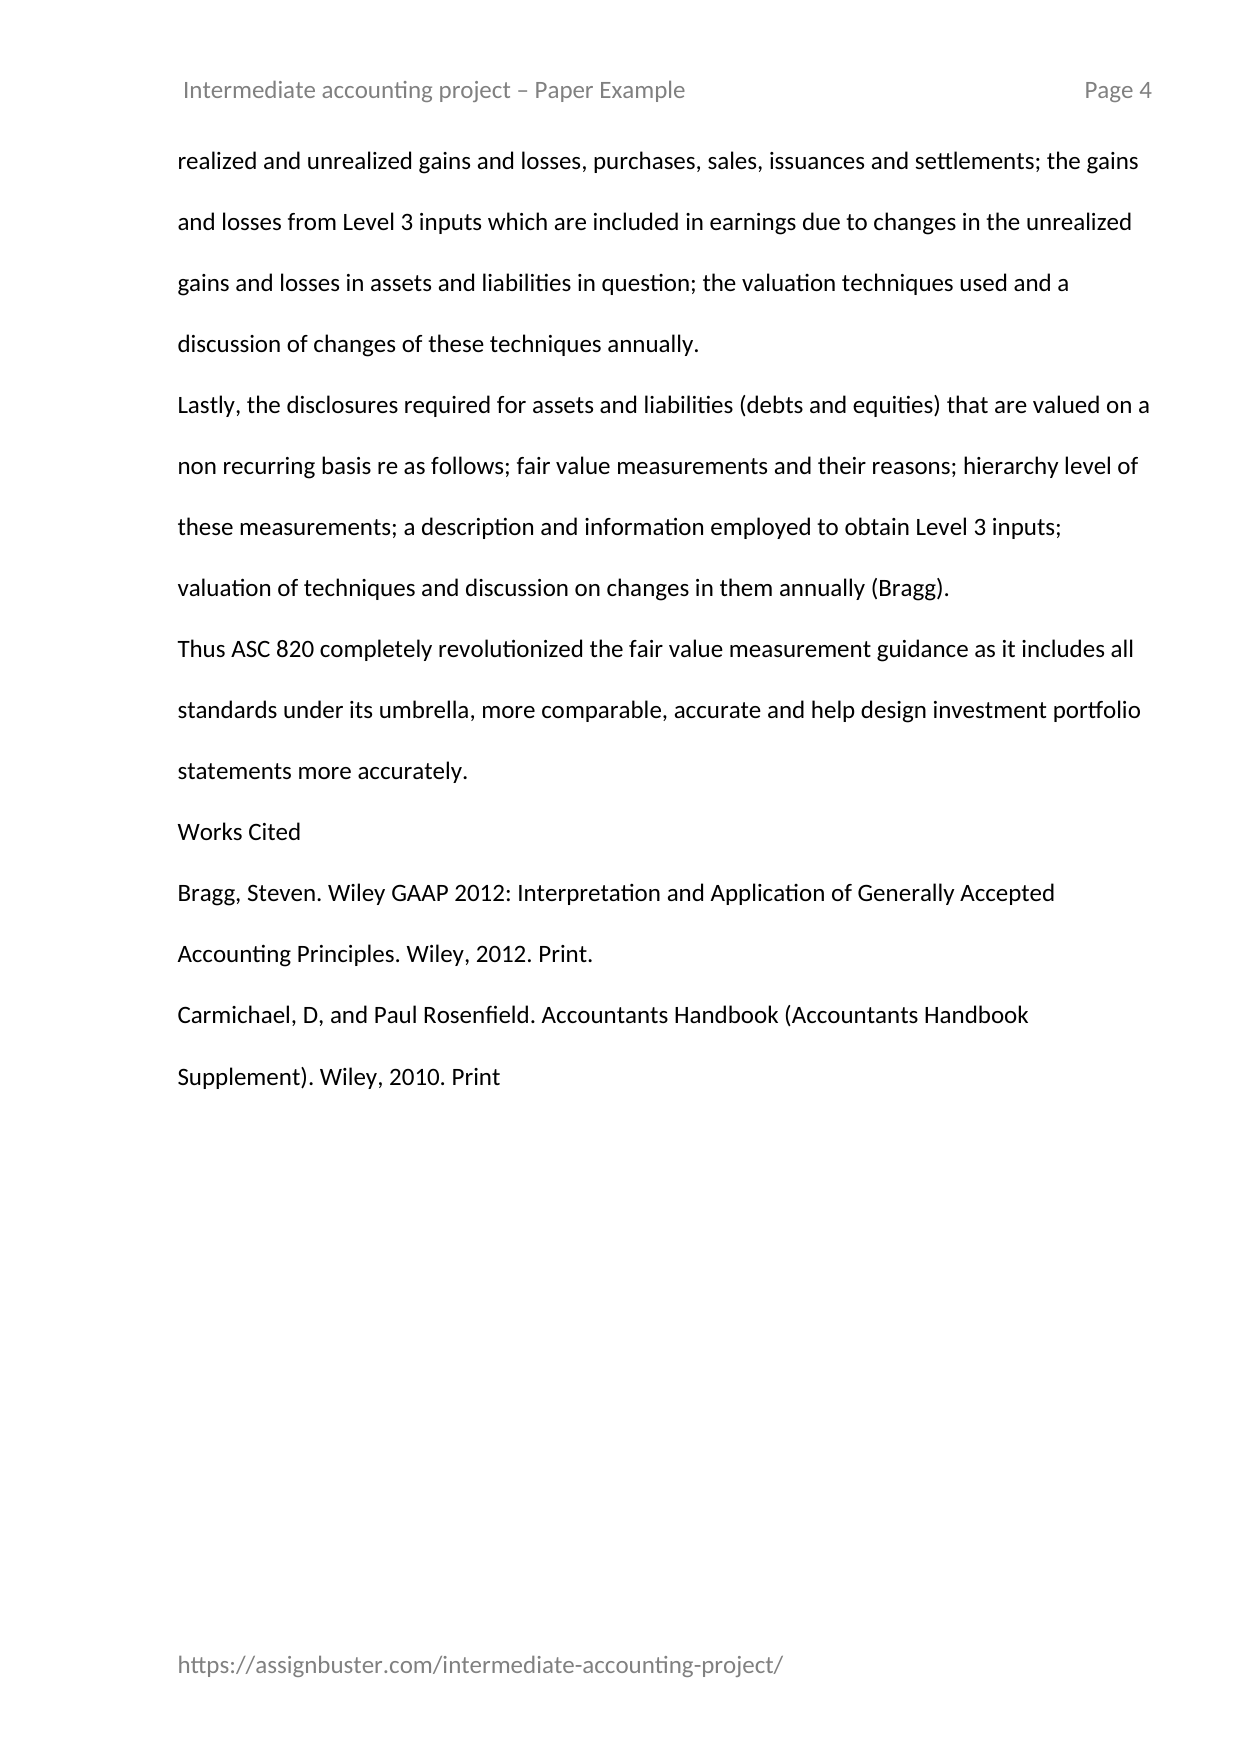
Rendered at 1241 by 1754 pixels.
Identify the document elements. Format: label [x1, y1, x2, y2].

text [177, 145, 1152, 1091]
